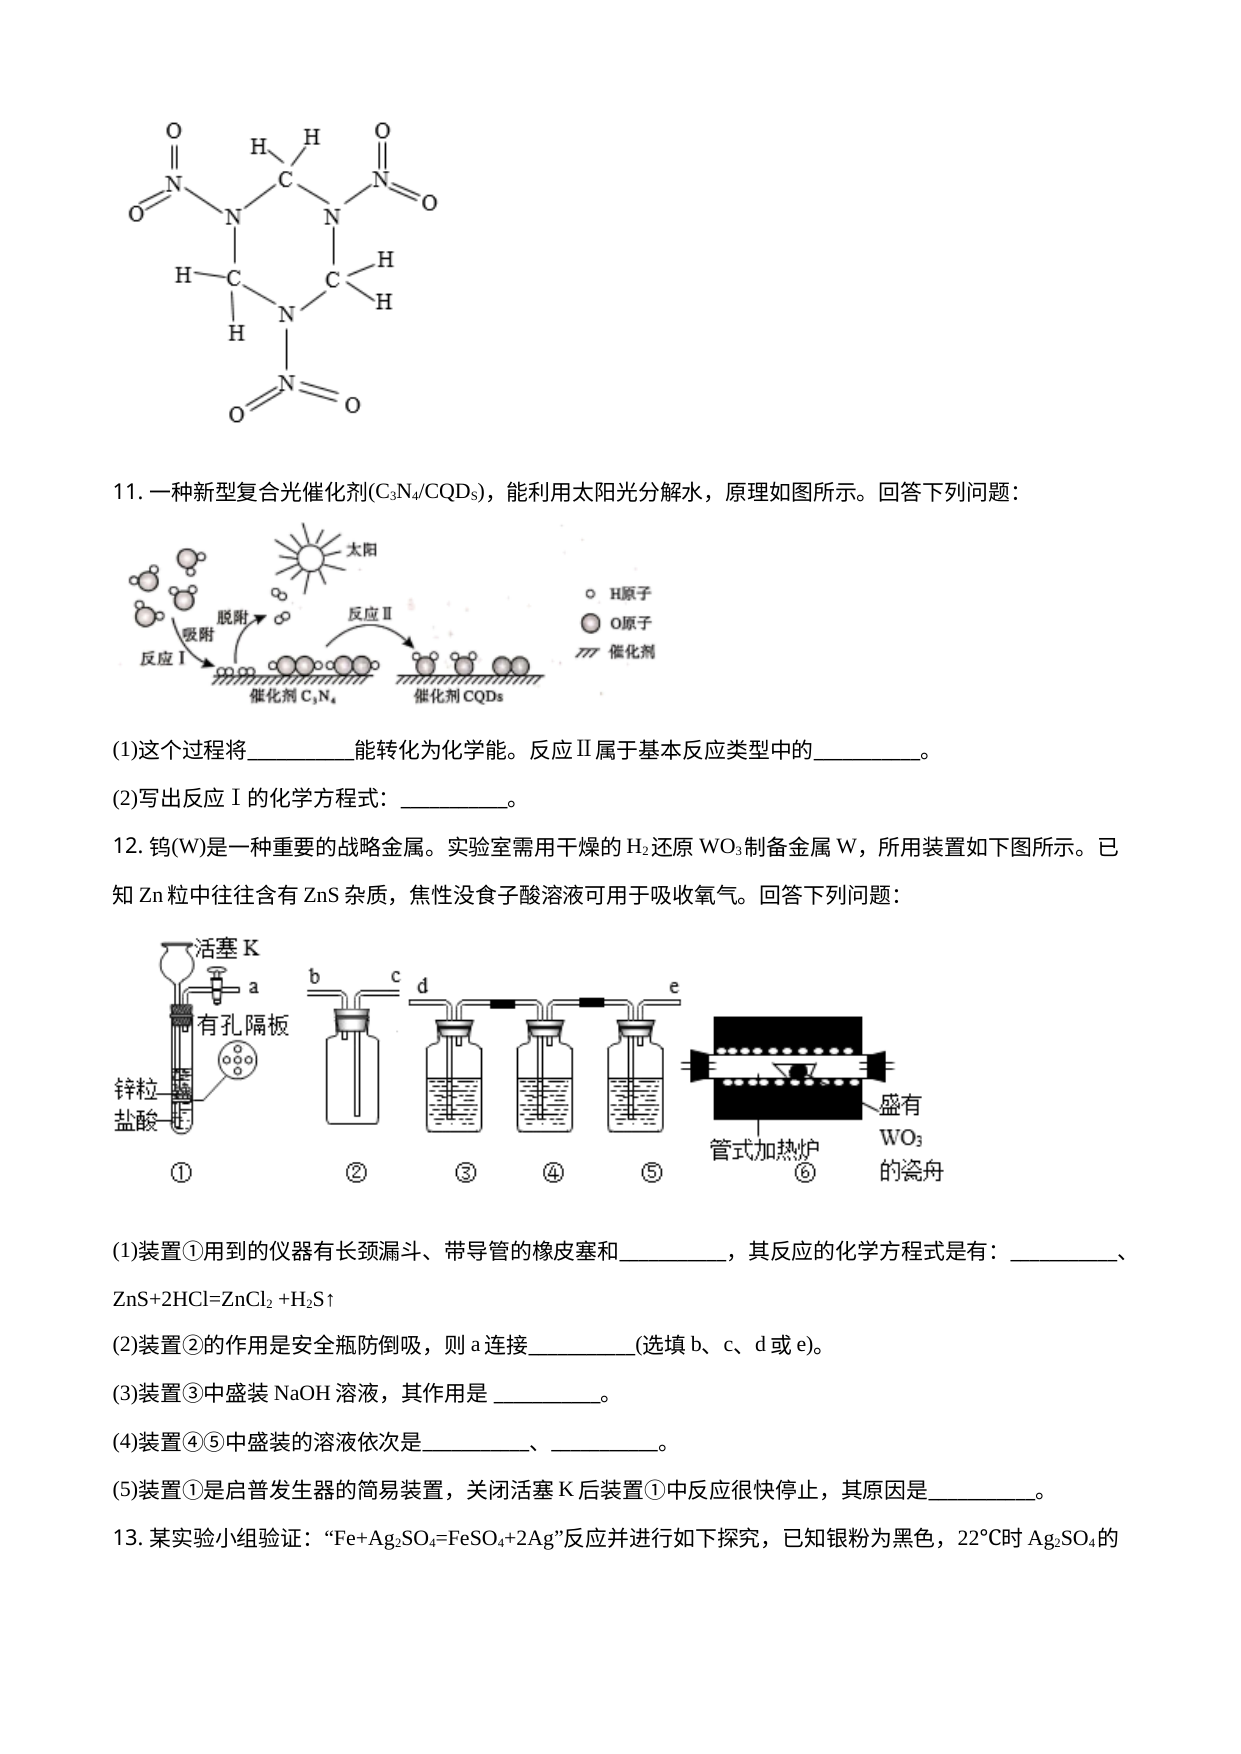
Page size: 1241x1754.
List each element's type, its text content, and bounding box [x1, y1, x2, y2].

text (2)写出反应Ⅰ的化学方程式：___________。 [112, 781, 1128, 813]
text 11. 一种新型复合光催化剂(C3N4/CQDS)，能利用太阳光分解水，原理如图所示。回答下列问题： [112, 474, 1128, 507]
text 12. 钨(W)是一种重要的战略金属。实验室需用干燥的H2还原WO3制备金属W，所用装置如下图所示。已知Zn粒中往往含有ZnS杂质，焦性没食子酸溶液可用于吸收氧气。回答下列问题： [112, 829, 1128, 910]
text (2)装置②的作用是安全瓶防倒吸，则a连接___________(选填b、c、d或e)。 [112, 1327, 1128, 1360]
text (1)这个过程将___________能转化为化学能。反应Ⅱ属于基本反应类型中的___________。 [112, 732, 1128, 765]
text (3)装置③中盛装NaOH溶液，其作用是 ___________。 [112, 1376, 1128, 1408]
text (4)装置④⑤中盛装的溶液依次是___________、___________。 [112, 1424, 1128, 1457]
picture [112, 522, 663, 716]
text (1)装置①用到的仪器有长颈漏斗、带导管的橡皮塞和___________，其反应的化学方程式是有：___________、ZnS+2HCl=ZnCl2 +H2S↑ [112, 1234, 1128, 1315]
text (5)装置①是启普发生器的简易装置，关闭活塞K后装置①中反应很快停止，其原因是___________。 [112, 1472, 1128, 1505]
picture [112, 101, 443, 432]
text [112, 1521, 1128, 1553]
picture [112, 926, 947, 1197]
